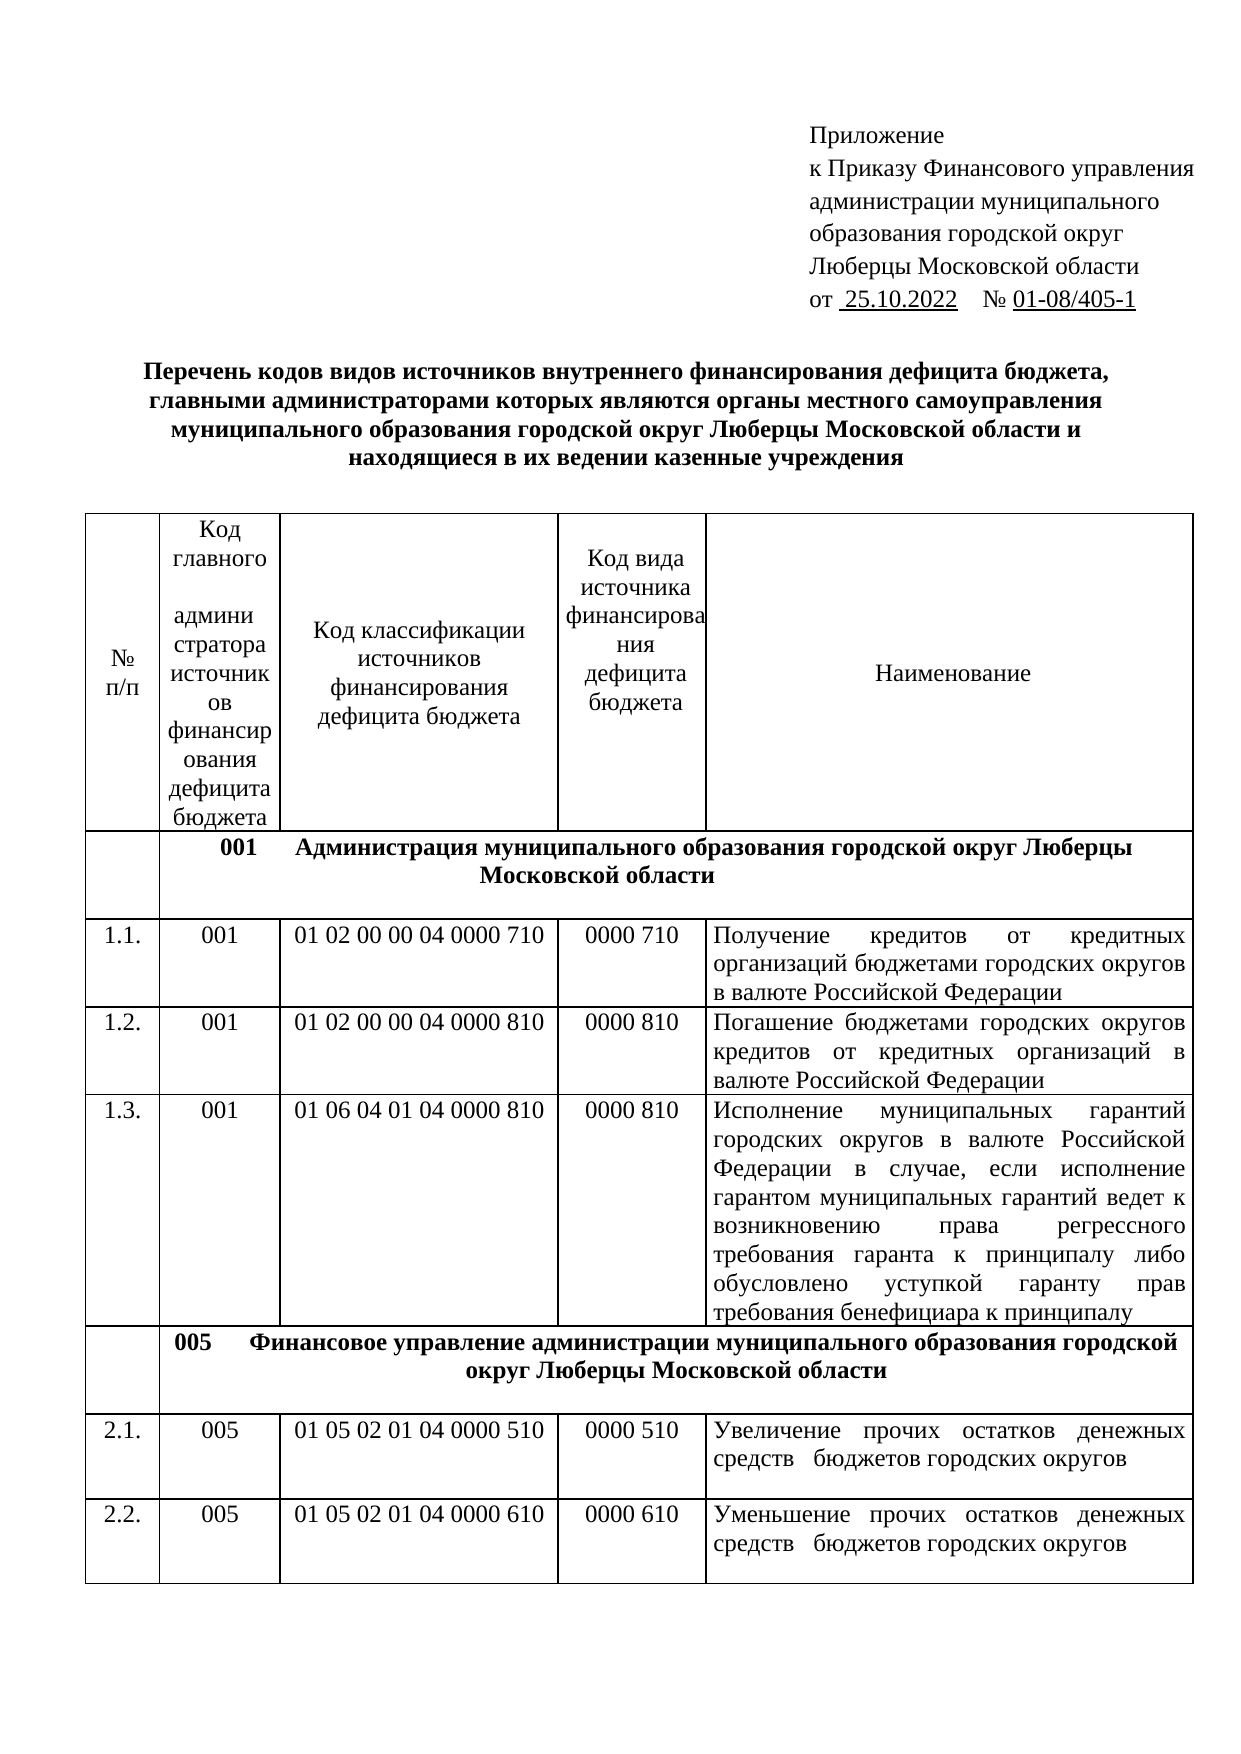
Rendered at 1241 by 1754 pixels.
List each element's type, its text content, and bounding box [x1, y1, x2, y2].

table_cell 01 02 00 00 04 0000 710 [281, 920, 557, 1006]
table_cell 1.2. [86, 1008, 159, 1094]
table_cell 005 [160, 1415, 279, 1498]
table_cell администрации муниципального [261, 184, 1217, 217]
table_cell к Приказу Финансового управления [261, 151, 1217, 184]
table_cell 01 02 00 00 04 0000 810 [281, 1008, 557, 1094]
table_cell 0000 710 [559, 920, 705, 1006]
table_cell [86, 1327, 159, 1413]
table_header № п/п [86, 514, 159, 830]
table_cell образования городской округ [261, 217, 1217, 249]
table_cell 005 [160, 1500, 279, 1583]
table_header Приложение [261, 118, 1217, 151]
table_cell [86, 832, 159, 918]
table_cell 01 05 02 01 04 0000 510 [281, 1415, 557, 1498]
table_header Код вида источника финансирования дефицита бюджета [559, 514, 705, 830]
table_cell 1.1. [86, 920, 159, 1006]
table_cell Увеличение прочих остатков денежных средств бюджетов городских округов [707, 1415, 1192, 1498]
text Перечень кодов видов источников внутреннего финансирования дефицита бюджета, главными администраторами которых являются органы местного самоуправления муниципального образования городской округ Люберцы Московской области и находящиеся в их ведении казенные учреждения [130, 356, 1122, 471]
table_cell 01 06 04 01 04 0000 810 [281, 1095, 557, 1325]
table_header Наименование [707, 514, 1192, 830]
table_cell 001 [160, 920, 279, 1006]
table_cell 0000 810 [559, 1008, 705, 1094]
table_cell 005 Финансовое управление администрации муниципального образования городской округ Люберцы Московской области [160, 1327, 1192, 1413]
table_cell Получение кредитов от кредитных организаций бюджетами городских округов в валюте Российской Федерации [707, 920, 1192, 1006]
table_cell Погашение бюджетами городских округов кредитов от кредитных организаций в валюте Российской Федерации [707, 1008, 1192, 1094]
table_cell Исполнение муниципальных гарантий городских округов в валюте Российской Федерации в случае, если исполнение гарантом муниципальных гарантий ведет к возникновению права регрессного требования гаранта к принципалу либо обусловлено уступкой гаранту прав требования бенефициара к принципалу [707, 1095, 1192, 1325]
table_header Код главного админи стратора источников финансирования дефицита бюджета [160, 514, 279, 830]
table_cell от 25.10.2022 № 01-08/405-1 [261, 282, 1217, 315]
table_cell 0000 510 [559, 1415, 705, 1498]
table_cell 001 Администрация муниципального образования городской округ Люберцы Московской области [160, 832, 1192, 918]
table_cell Уменьшение прочих остатков денежных средств бюджетов городских округов [707, 1500, 1192, 1583]
table_header Код классификации источников финансирования дефицита бюджета [281, 514, 557, 830]
table_cell 001 [160, 1095, 279, 1325]
table_cell 001 [160, 1008, 279, 1094]
table_cell 2.1. [86, 1415, 159, 1498]
table_cell Люберцы Московской области [261, 249, 1217, 282]
table_cell 1.3. [86, 1095, 159, 1325]
table_cell 01 05 02 01 04 0000 610 [281, 1500, 557, 1583]
table_cell 0000 610 [559, 1500, 705, 1583]
table_cell 0000 810 [559, 1095, 705, 1325]
table_cell 2.2. [86, 1500, 159, 1583]
